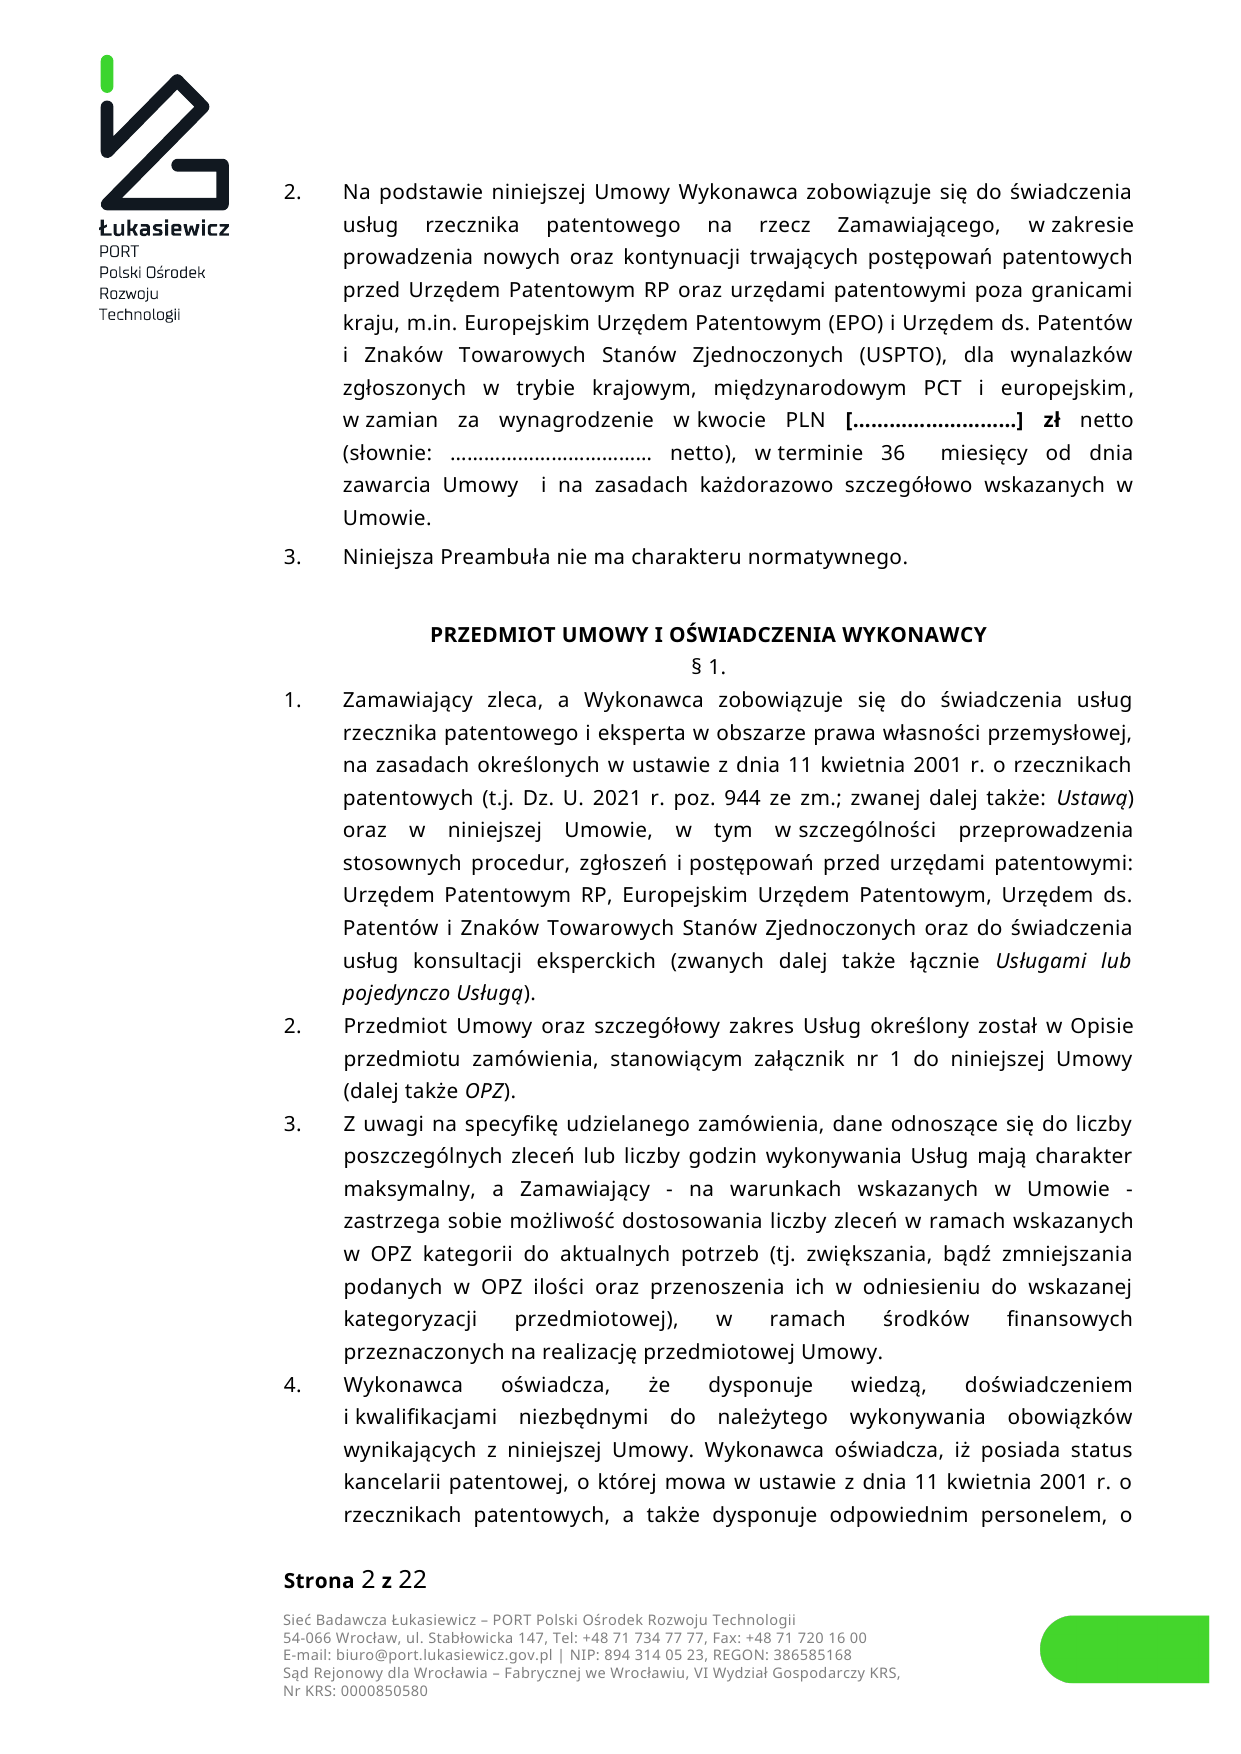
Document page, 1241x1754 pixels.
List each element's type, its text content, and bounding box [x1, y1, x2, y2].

list Przedmiot Umowy oraz szczegółowy zakres Usług określony został w Opisie przedmiotu zamówienia, stanowiącym załącznik nr 1 do niniejszej Umowy (dalej także OPZ). [283, 1011, 1134, 1105]
list Na podstawie niniejszej Umowy Wykonawca zobowiązuje się do świadczenia usług rzecznika patentowego na rzecz Zamawiającego, w zakresie prowadzenia nowych oraz kontynuacji trwających postępowań patentowych przed Urzędem Patentowym RP oraz urzędami patentowymi poza granicami kraju, m.in. Europejskim Urzędem Patentowym (EPO) i Urzędem ds. Patentów i Znaków Towarowych Stanów Zjednoczonych (USPTO), dla wynalazków zgłoszonych w trybie krajowym, międzynarodowym PCT i europejskim, w zamian za wynagrodzenie w kwocie PLN [………………………] zł netto (słownie: ……………………………… netto), w terminie 36 miesięcy od dnia zawarcia Umowy i na zasadach każdorazowo szczegółowo wskazanych w Umowie. [283, 177, 1134, 532]
text PRZEDMIOT UMOWY I OŚWIADCZENIA WYKONAWCY [283, 620, 1134, 648]
list Z uwagi na specyfikę udzielanego zamówienia, dane odnoszące się do liczby poszczególnych zleceń lub liczby godzin wykonywania Usług mają charakter maksymalny, a Zamawiający - na warunkach wskazanych w Umowie - zastrzega sobie możliwość dostosowania liczby zleceń w ramach wskazanych w OPZ kategorii do aktualnych potrzeb (tj. zwiększania, bądź zmniejszania podanych w OPZ ilości oraz przenoszenia ich w odniesieniu do wskazanej kategoryzacji przedmiotowej), w ramach środków finansowych przeznaczonych na realizację przedmiotowej Umowy. [283, 1109, 1134, 1366]
list Zamawiający zleca, a Wykonawca zobowiązuje się do świadczenia usług rzecznika patentowego i eksperta w obszarze prawa własności przemysłowej, na zasadach określonych w ustawie z dnia 11 kwietnia 2001 r. o rzecznikach patentowych (t.j. Dz. U. 2021 r. poz. 944 ze zm.; zwanej dalej także: Ustawą) oraz w niniejszej Umowie, w tym w szczególności przeprowadzenia stosownych procedur, zgłoszeń i postępowań przed urzędami patentowymi: Urzędem Patentowym RP, Europejskim Urzędem Patentowym, Urzędem ds. Patentów i Znaków Towarowych Stanów Zjednoczonych oraz do świadczenia usług konsultacji eksperckich (zwanych dalej także łącznie Usługami lub pojedynczo Usługą). [283, 685, 1134, 1007]
picture [1036, 1611, 1239, 1752]
list Niniejsza Preambuła nie ma charakteru normatywnego. [283, 542, 1134, 571]
text § 1. [283, 652, 1134, 681]
